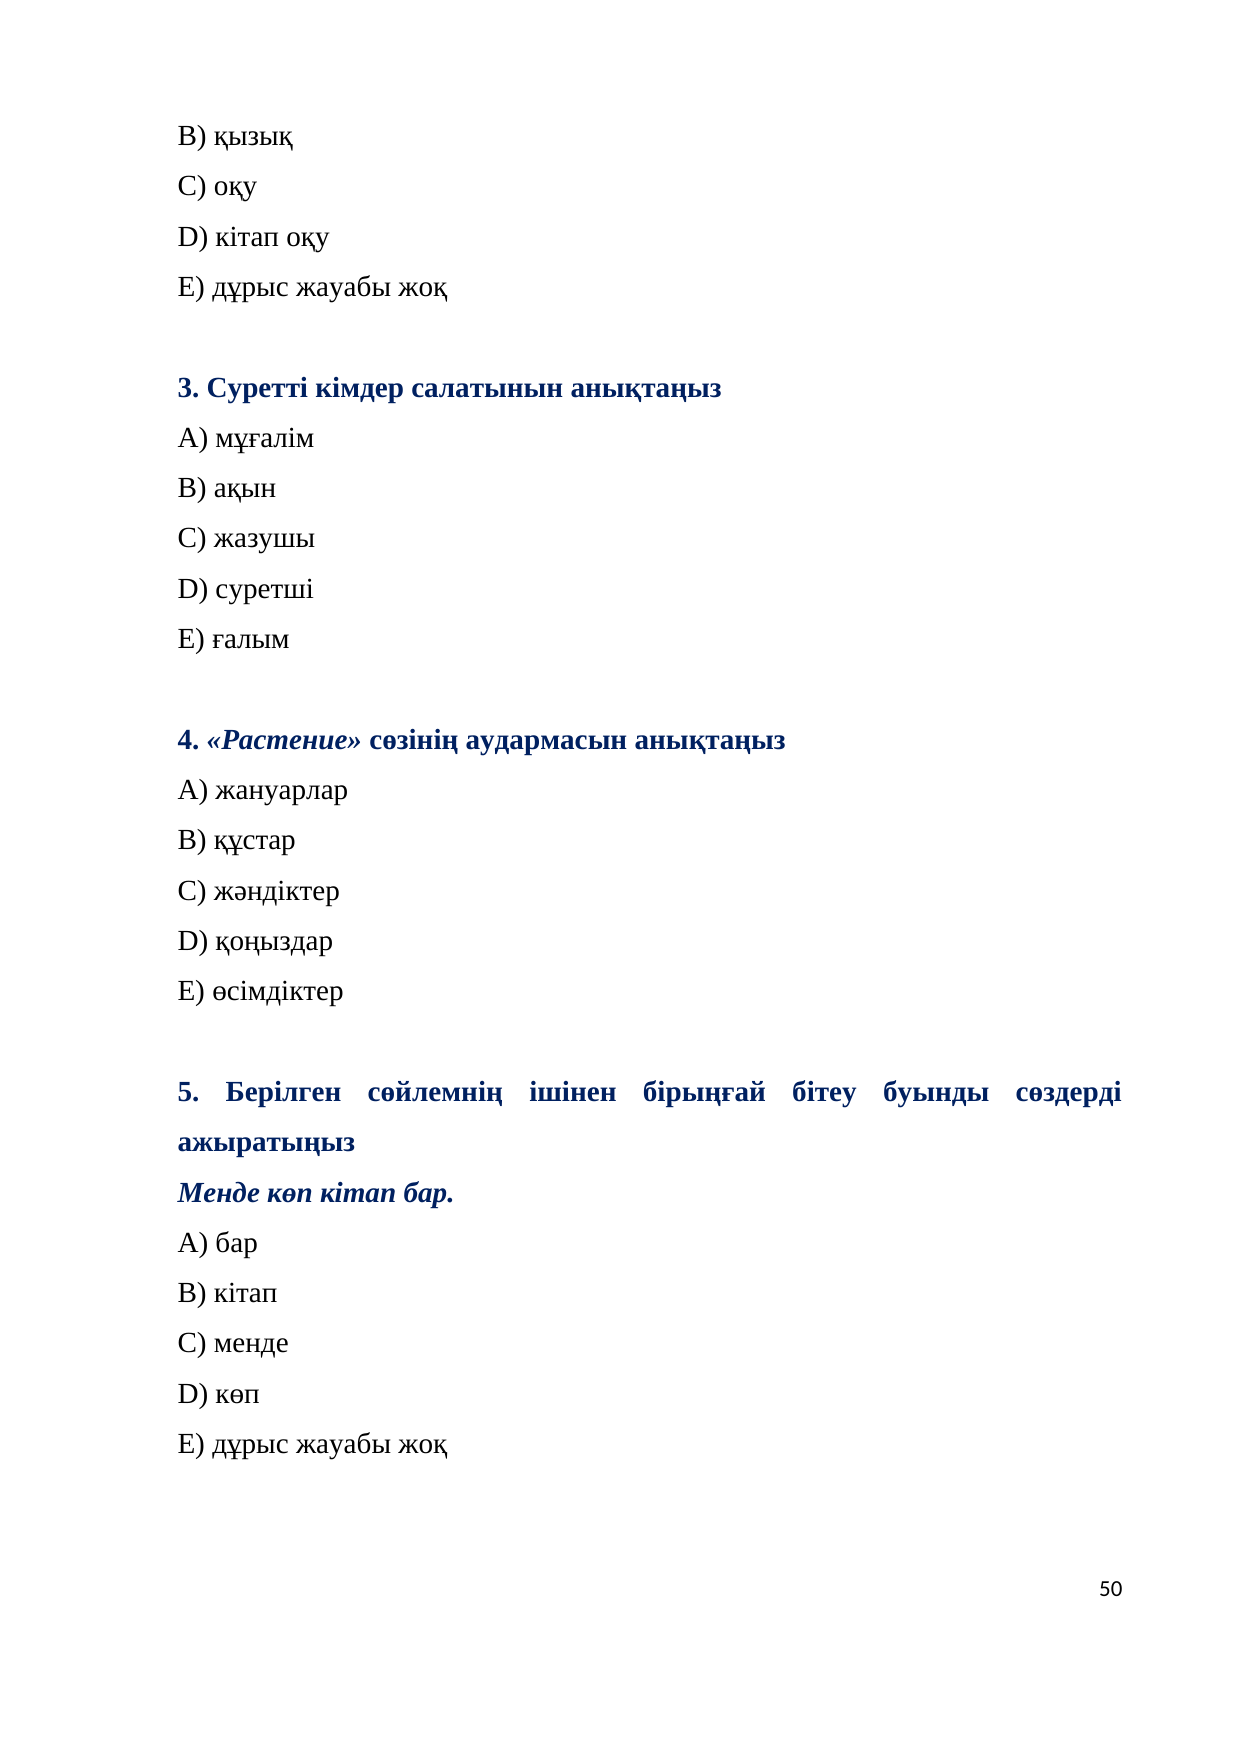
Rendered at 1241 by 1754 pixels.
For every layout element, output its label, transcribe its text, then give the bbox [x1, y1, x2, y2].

text А) жануарлар [177, 772, 1122, 806]
text А) бар [177, 1225, 1122, 1258]
text В) қызық [177, 118, 1122, 152]
text Е) ғалым [177, 621, 1122, 655]
text С) менде [177, 1326, 1122, 1359]
text D) кітап оқу [177, 219, 1122, 252]
text В) кітап [177, 1275, 1122, 1309]
text D) көп [177, 1376, 1122, 1409]
text Е) дұрыс жауабы жоқ [177, 269, 1122, 303]
text Е) өсімдіктер [177, 973, 1122, 1007]
text 4. «Растение» сөзінің аудармасын анықтаңыз [177, 722, 1122, 755]
text В) ақын [177, 470, 1122, 504]
text С) оқу [177, 168, 1122, 202]
text 5. Берілген сөйлемнің ішінен бірыңғай бітеу буынды сөздерді ажыратыңыз [177, 1074, 1122, 1158]
text В) құстар [177, 822, 1122, 856]
text Менде көп кітап бар. [177, 1175, 1122, 1208]
text Е) дұрыс жауабы жоқ [177, 1426, 1122, 1460]
text С) жәндіктер [177, 873, 1122, 906]
text D) суретші [177, 571, 1122, 604]
text D) қоңыздар [177, 923, 1122, 957]
text 3. Суретті кімдер салатынын анықтаңыз [177, 370, 1122, 403]
text С) жазушы [177, 521, 1122, 554]
text А) мұғалім [177, 420, 1122, 453]
